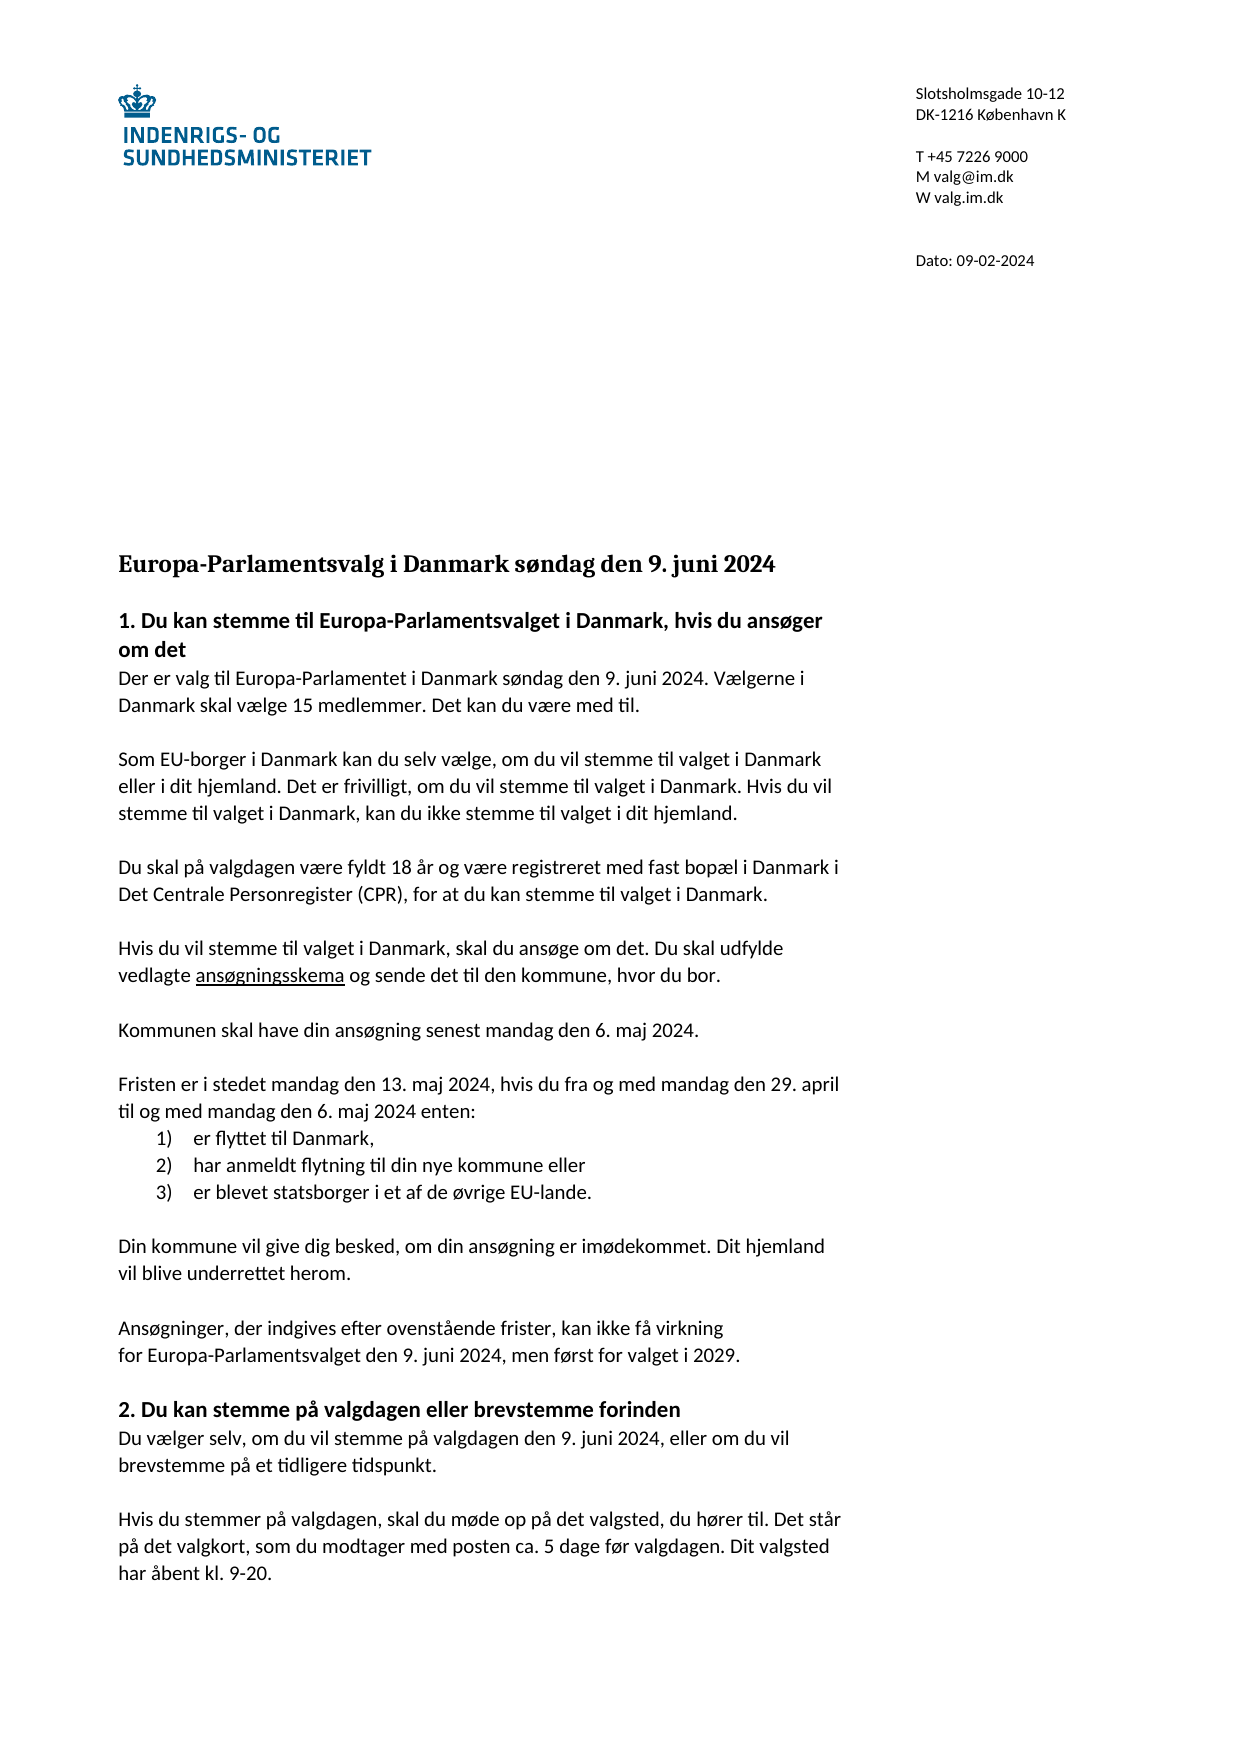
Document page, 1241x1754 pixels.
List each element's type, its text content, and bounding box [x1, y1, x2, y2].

text Din kommune vil give dig besked, om din ansøgning er imødekommet. Dit hjemland vil blive underrettet herom. [118, 1232, 844, 1286]
text Hvis du vil stemme til valget i Danmark, skal du ansøge om det. Du skal udfylde vedlagte ansøgningsskema og sende det til den kommune, hvor du bor. [118, 934, 844, 988]
text for Europa-Parlamentsvalget den 9. juni 2024, men først for valget i 2029. [118, 1340, 844, 1367]
list er flyttet til Danmark, [156, 1124, 844, 1151]
text Kommunen skal have din ansøgning senest mandag den 6. maj 2024. [118, 1015, 844, 1042]
text W valg.im.dk [916, 187, 1152, 208]
text Ansøgninger, der indgives efter ovenstående frister, kan ikke få virkning [118, 1313, 844, 1340]
text M valg@im.dk [916, 166, 1152, 187]
text Du vælger selv, om du vil stemme på valgdagen den 9. juni 2024, eller om du vil brevstemme på et tidligere tidspunkt. [118, 1424, 844, 1478]
text DK-1216 København K [916, 104, 1152, 124]
text Du skal på valgdagen være fyldt 18 år og være registreret med fast bopæl i Danmark i Det Centrale Personregister (CPR), for at du kan stemme til valget i Danmark. [118, 853, 844, 907]
text Slotsholmsgade 10-12 [916, 83, 1152, 104]
text Fristen er i stedet mandag den 13. maj 2024, hvis du fra og med mandag den 29. april til og med mandag den 6. maj 2024 enten: [118, 1069, 844, 1124]
subtitle 1. Du kan stemme til Europa-Parlamentsvalget i Danmark, hvis du ansøger om det [118, 605, 844, 663]
text Dato: 09-02-2024 [916, 249, 1152, 270]
subtitle 2. Du kan stemme på valgdagen eller brevstemme forinden [118, 1394, 844, 1424]
list er blevet statsborger i et af de øvrige EU-lande. [156, 1178, 844, 1205]
list har anmeldt flytning til din nye kommune eller [156, 1151, 844, 1178]
text Der er valg til Europa-Parlamentet i Danmark søndag den 9. juni 2024. Vælgerne i Danmark skal vælge 15 medlemmer. Det kan du være med til. [118, 663, 844, 717]
text på det valgkort, som du modtager med posten ca. 5 dage før valgdagen. Dit valgsted har åbent kl. 9-20. [118, 1532, 844, 1586]
text Som EU-borger i Danmark kan du selv vælge, om du vil stemme til valget i Danmark eller i dit hjemland. Det er frivilligt, om du vil stemme til valget i Danmark. Hvis du vil stemme til valget i Danmark, kan du ikke stemme til valget i dit hjemland. [118, 744, 844, 826]
text Hvis du stemmer på valgdagen, skal du møde op på det valgsted, du hører til. Det står [118, 1505, 844, 1532]
text T +45 7226 9000 [916, 145, 1152, 166]
